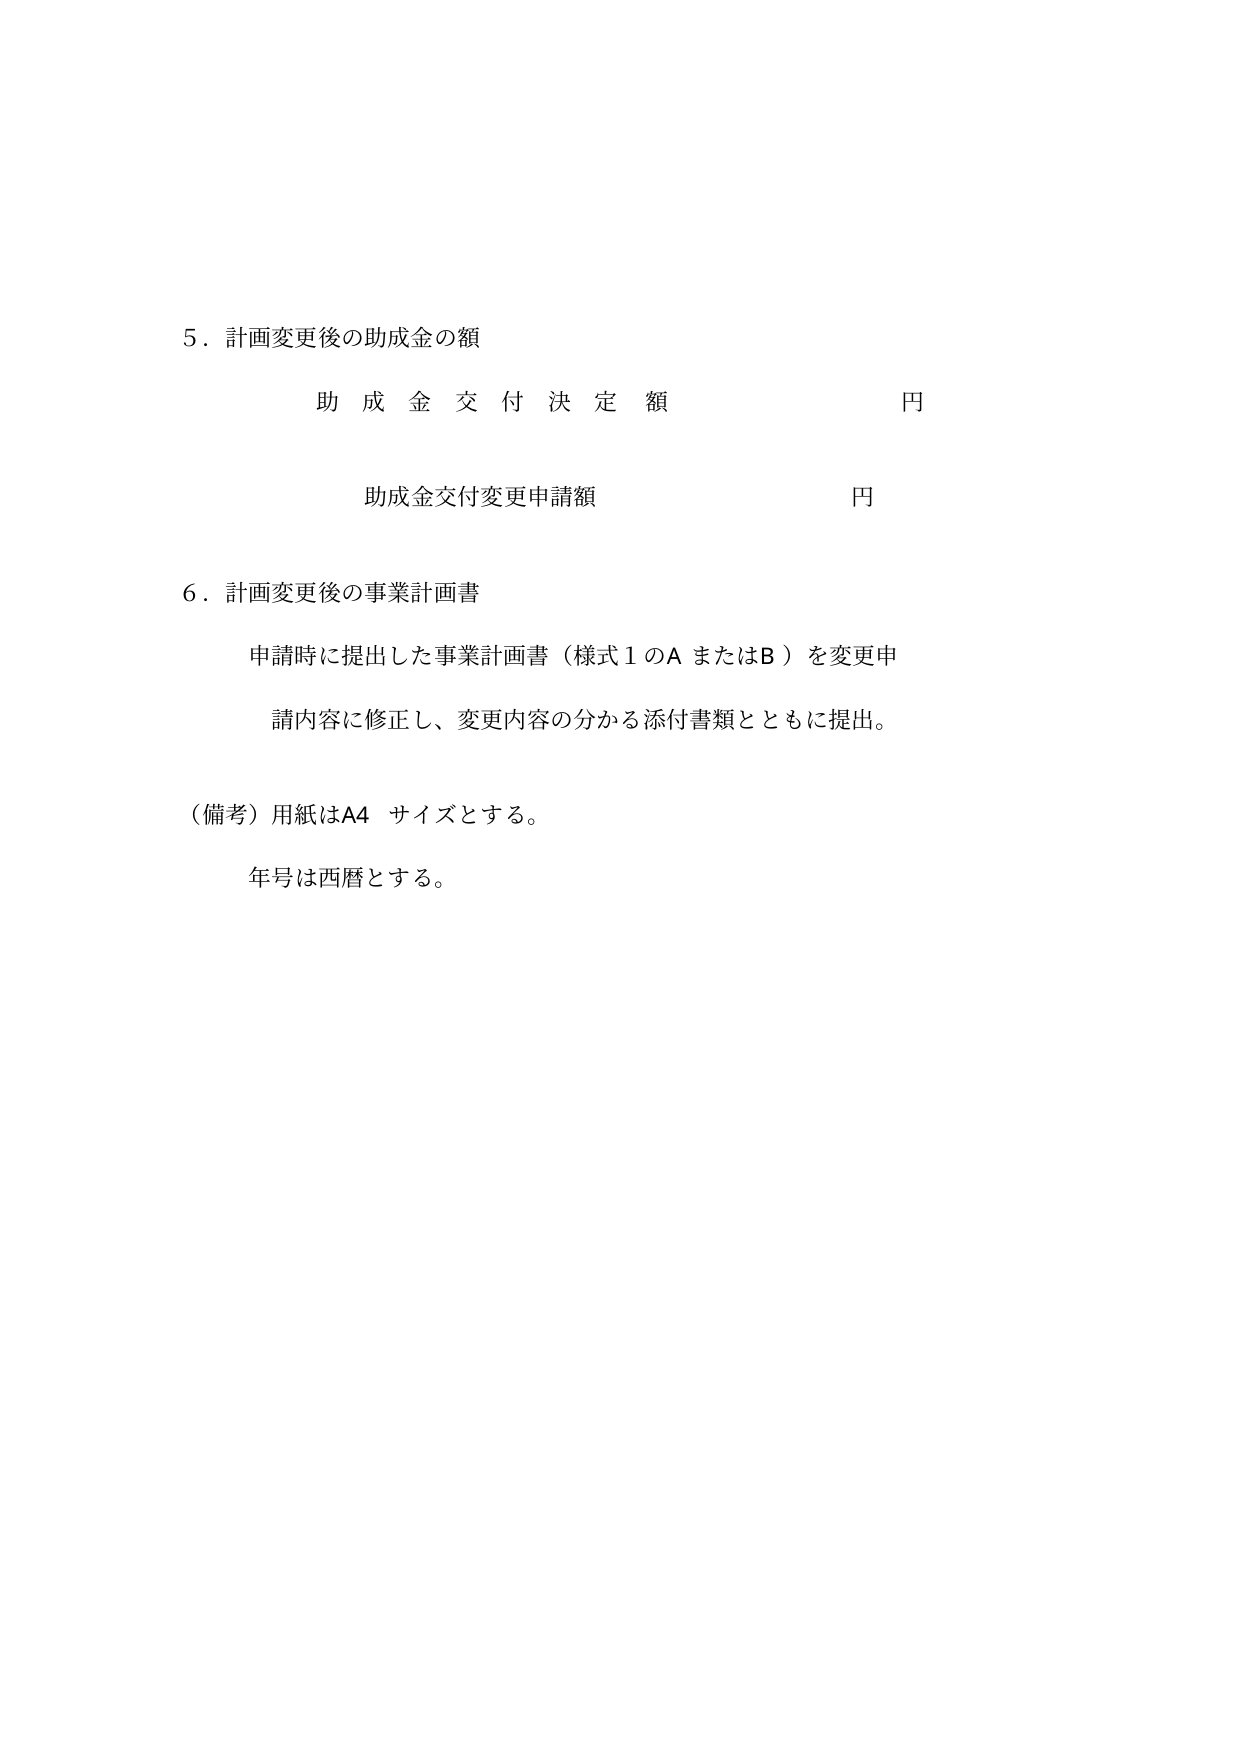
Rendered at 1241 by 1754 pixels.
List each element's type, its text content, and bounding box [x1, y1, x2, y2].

text 申請時に提出した事業計画書（様式１のAまたはB）を変更申 [179, 623, 1061, 686]
text 助成金交付決定額 円 [179, 369, 1061, 432]
text （備考）用紙はA4サイズとする。 [179, 782, 1061, 845]
text 助成金交付変更申請額 円 [179, 464, 1061, 527]
text ５．計画変更後の助成金の額 [179, 305, 1061, 369]
text 請内容に修正し、変更内容の分かる添付書類とともに提出。 [179, 686, 1061, 750]
text 年号は西暦とする。 [179, 845, 1061, 909]
text ６．計画変更後の事業計画書 [179, 559, 1061, 623]
